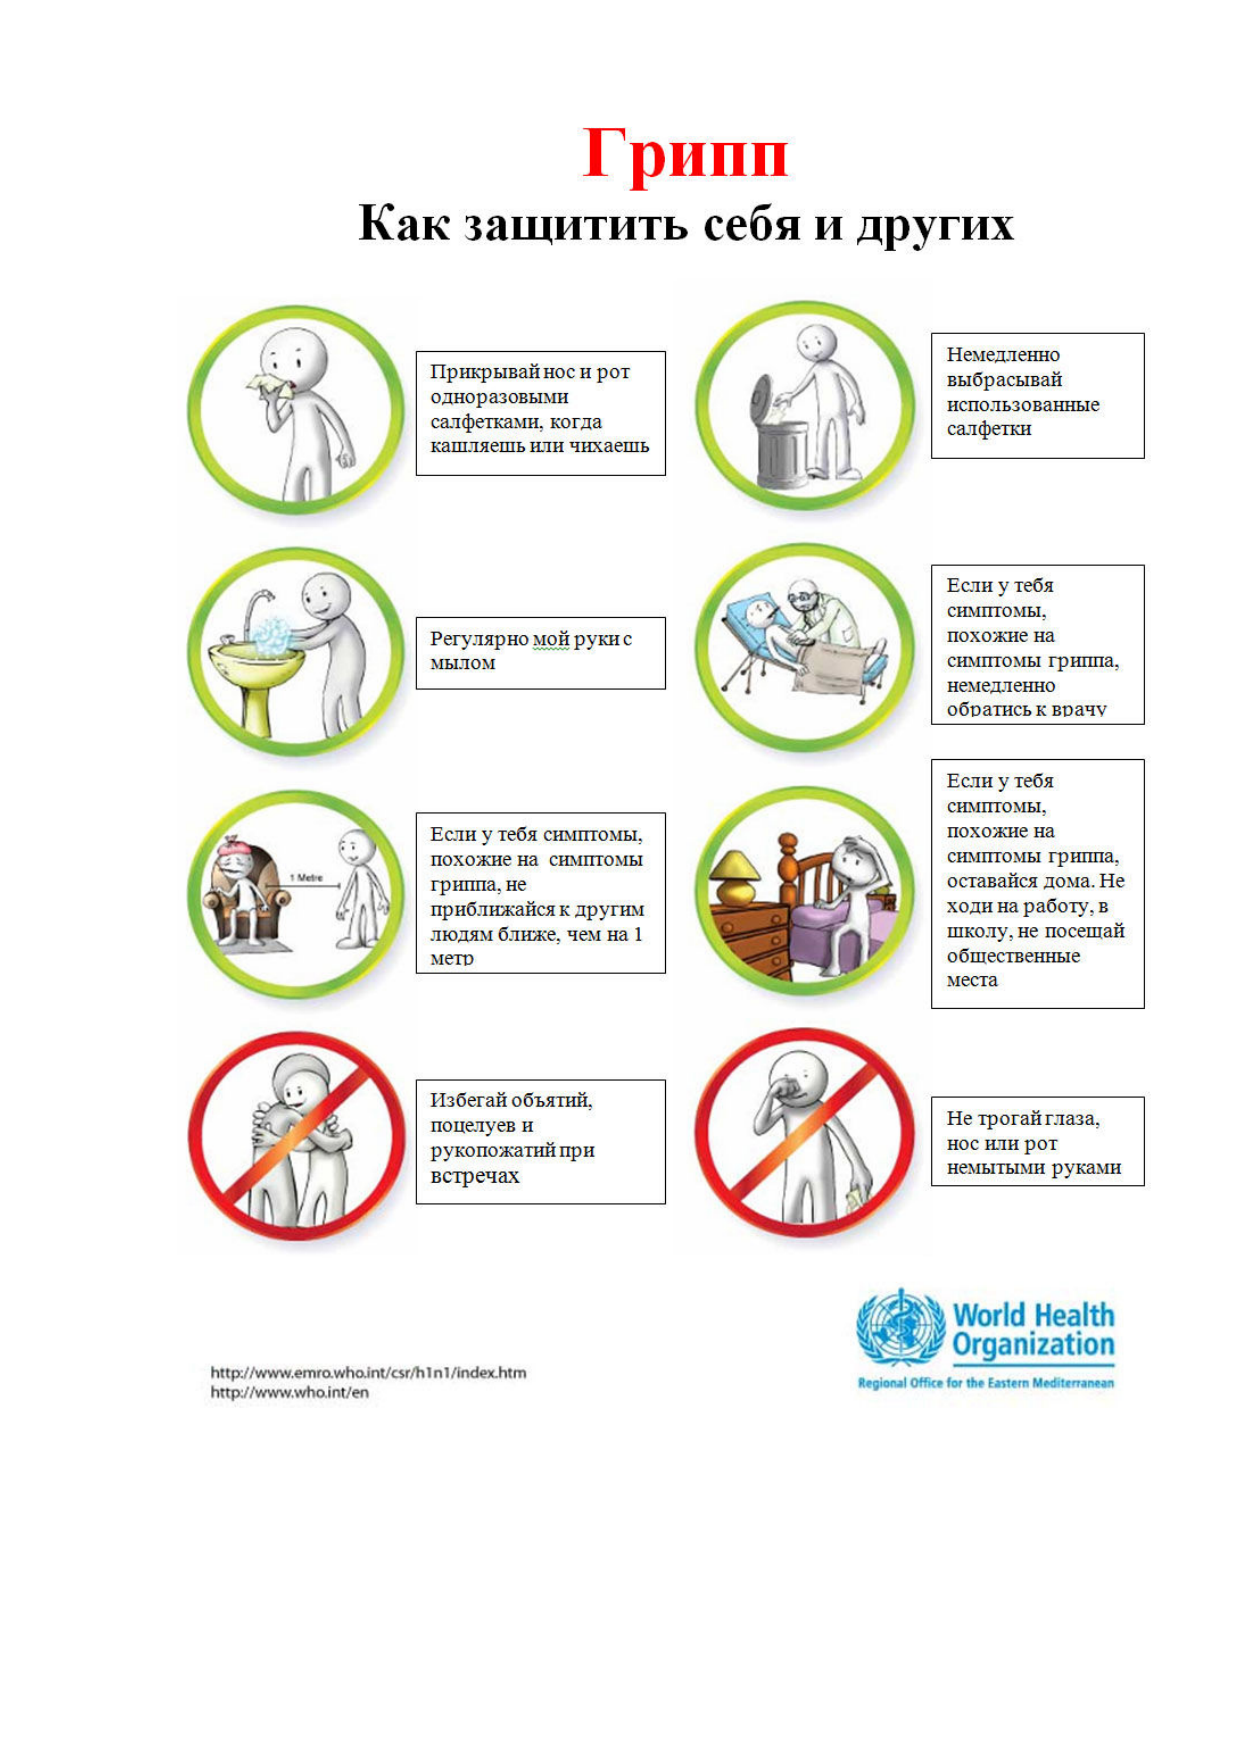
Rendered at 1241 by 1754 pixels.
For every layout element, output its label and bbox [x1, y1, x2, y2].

picture [177, 118, 1153, 1408]
